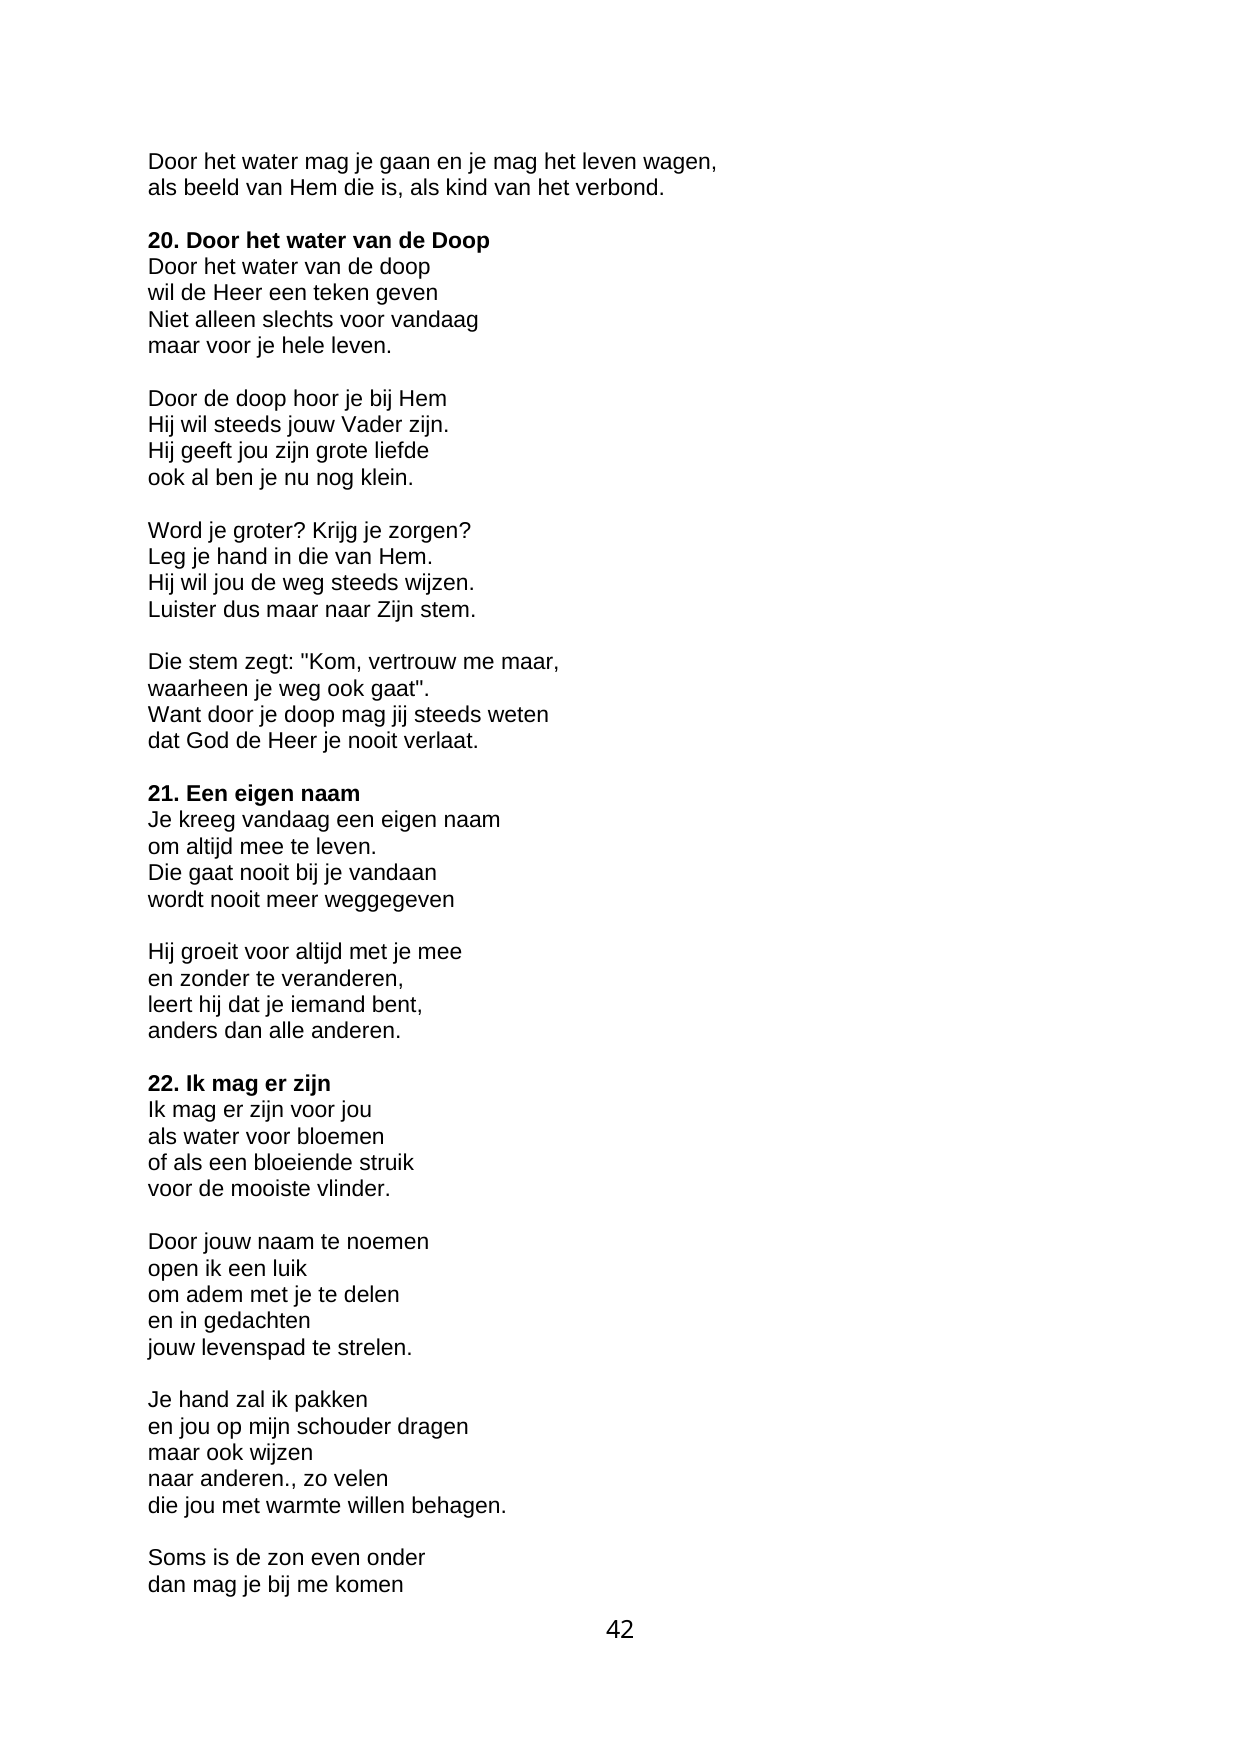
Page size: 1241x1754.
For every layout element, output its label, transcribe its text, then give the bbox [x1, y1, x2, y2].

text Je kreeg vandaag een eigen naam om altijd mee te leven. Die gaat nooit bij je vandaan wordt nooit meer weggegeven Hij groeit voor altijd met je mee en zonder te veranderen, [148, 806, 1093, 991]
text 21. Een eigen naam [148, 780, 1093, 806]
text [148, 148, 1093, 174]
text leert hij dat je iemand bent, anders dan alle anderen. [148, 991, 1093, 1044]
text 22. Ik mag er zijn [148, 1070, 1093, 1096]
text als beeld van Hem die is, als kind van het verbond. [148, 174, 1093, 200]
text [148, 1096, 1093, 1597]
text 20. Door het water van de Doop [148, 227, 1093, 253]
text Door het water van de doop wil de Heer een teken geven Niet alleen slechts voor vandaag maar voor je hele leven. Door de doop hoor je bij Hem Hij wil steeds jouw Vader zijn. Hij geeft jou zijn grote liefde ook al ben je nu nog klein. Word je groter? Krijg je zorgen? Leg je hand in die van Hem. Hij wil jou de weg steeds wijzen. Luister dus maar naar Zijn stem. Die stem zegt: "Kom, vertrouw me maar, [148, 253, 1093, 675]
text waarheen je weg ook gaat". Want door je doop mag jij steeds weten dat God de Heer je nooit verlaat. [148, 675, 1093, 754]
